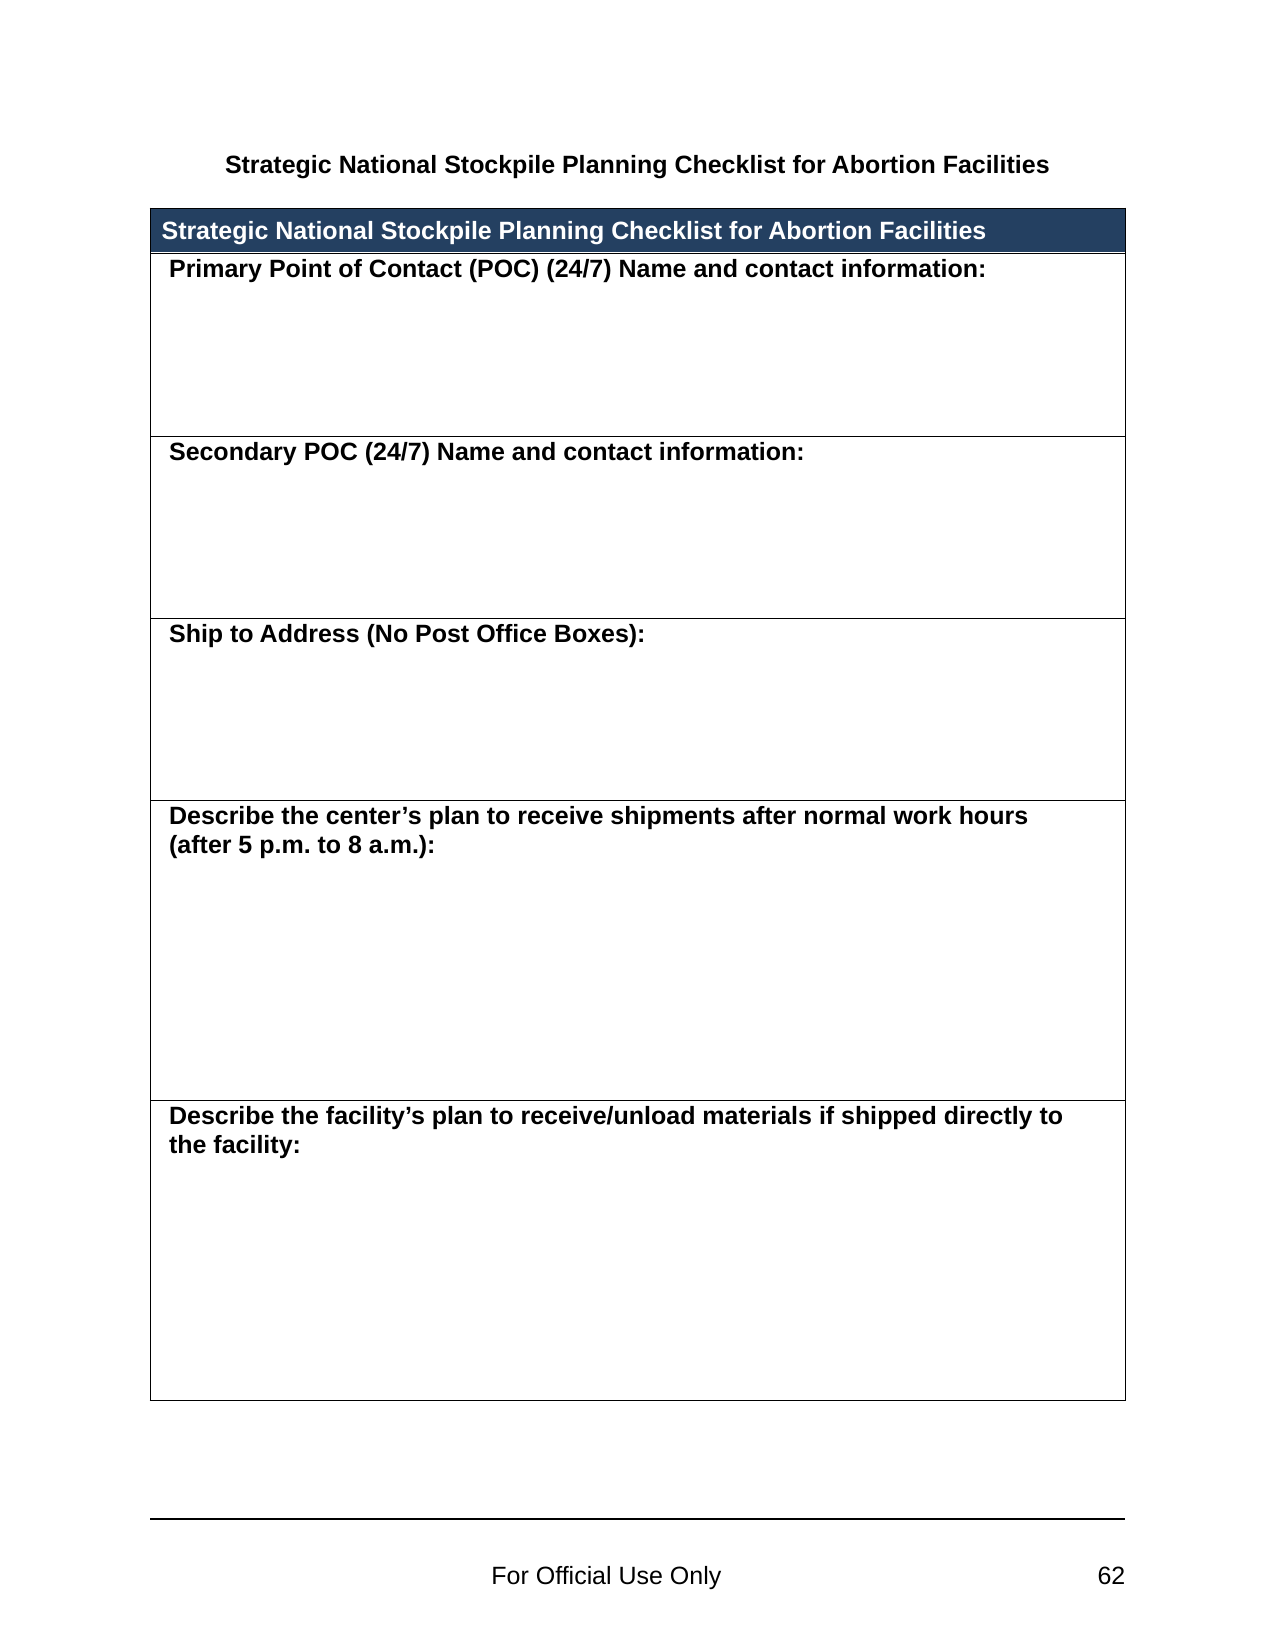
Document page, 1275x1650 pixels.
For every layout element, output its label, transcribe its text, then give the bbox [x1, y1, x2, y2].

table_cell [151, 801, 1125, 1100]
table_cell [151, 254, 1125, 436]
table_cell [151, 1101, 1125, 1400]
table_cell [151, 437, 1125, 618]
text Strategic National Stockpile Planning Checklist for Abortion Facilities [150, 150, 1125, 179]
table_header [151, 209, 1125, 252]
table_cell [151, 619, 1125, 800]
